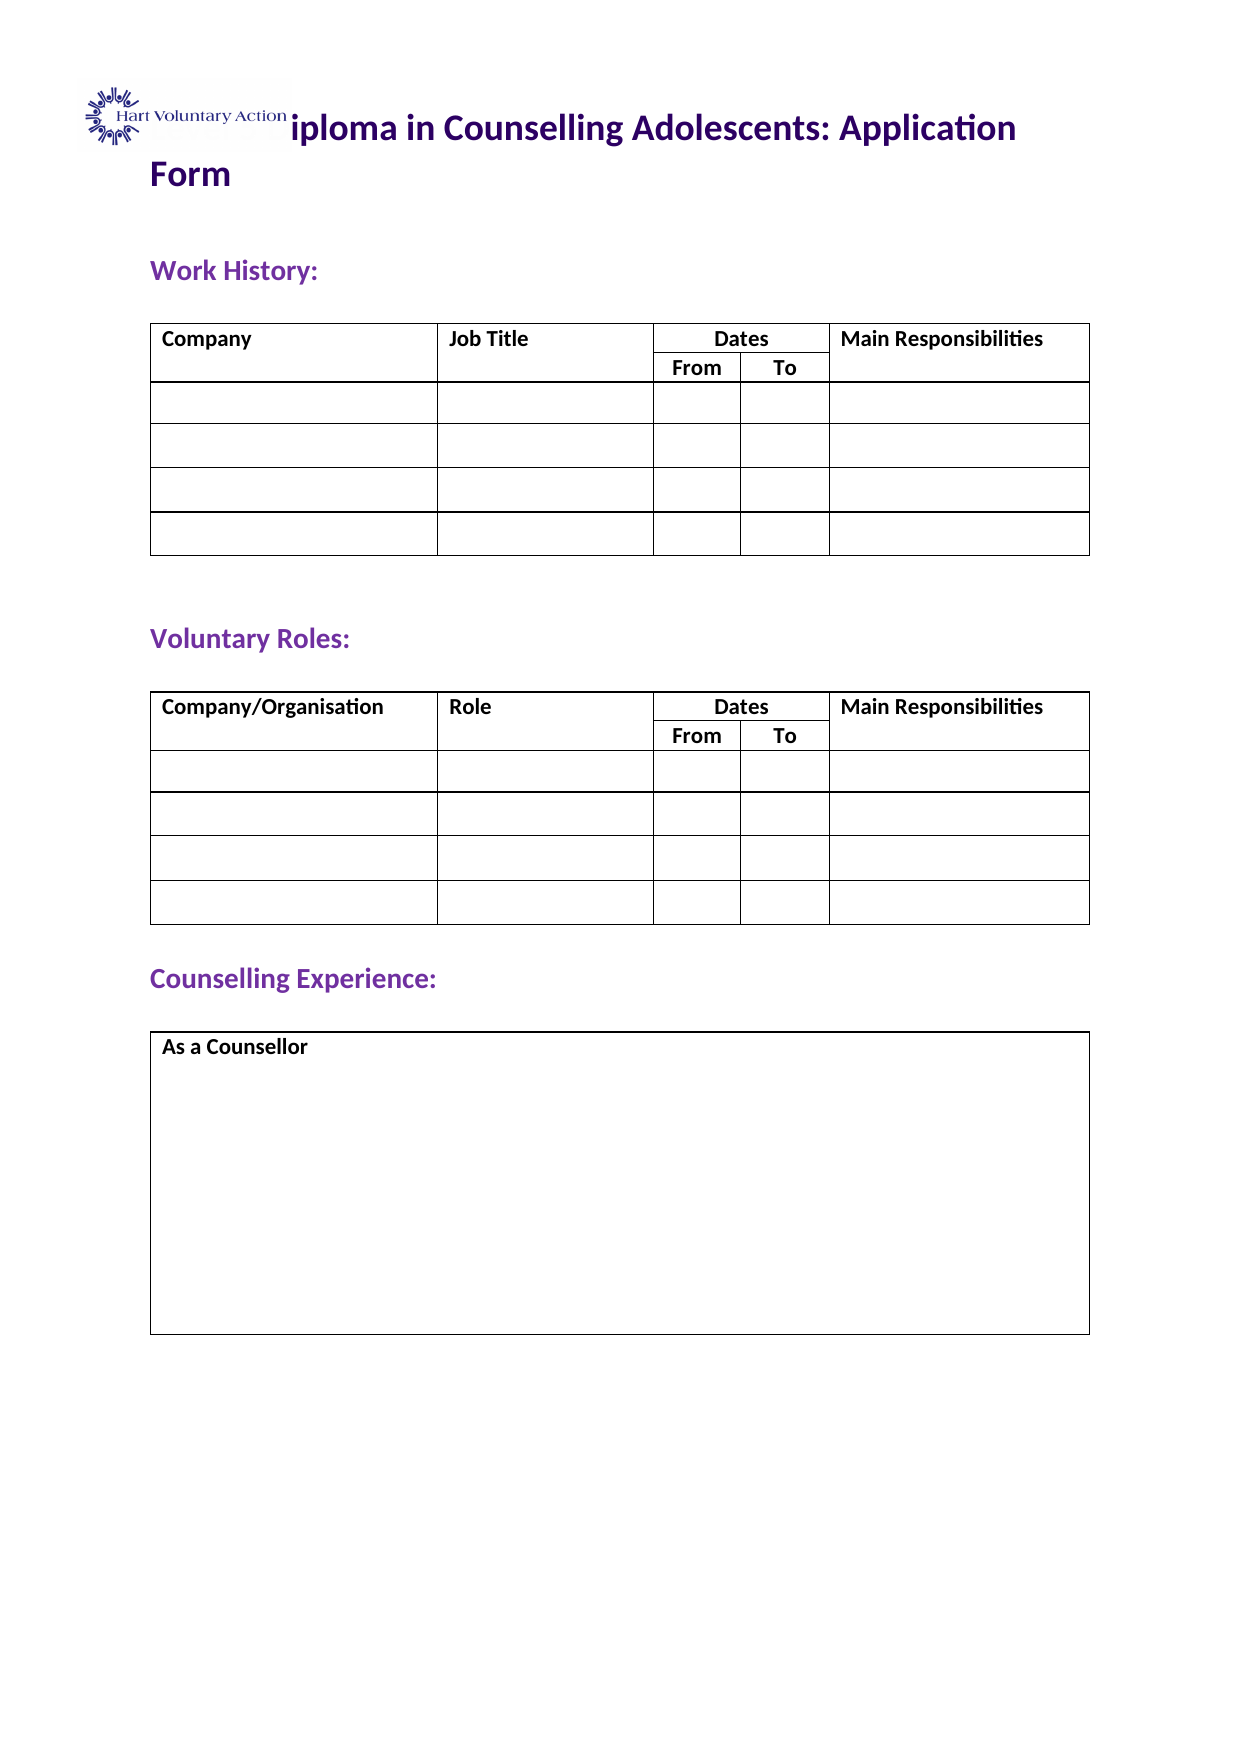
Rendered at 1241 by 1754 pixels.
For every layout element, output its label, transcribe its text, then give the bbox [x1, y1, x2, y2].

table_cell [151, 383, 437, 423]
table_cell [438, 751, 653, 791]
table_cell [438, 836, 653, 879]
table_cell [151, 793, 437, 835]
table_cell [654, 424, 740, 467]
table_header Main Responsibilities [830, 693, 1089, 749]
table_cell [830, 751, 1089, 791]
table_cell [741, 793, 829, 835]
table_cell [654, 836, 740, 879]
table_cell [741, 751, 829, 791]
table_cell [151, 468, 437, 511]
table_header Company/Organisation [151, 693, 437, 749]
table_header Job Title [438, 324, 653, 381]
table_header As a Counsellor [151, 1033, 1089, 1333]
table_header Dates [654, 324, 829, 352]
table_cell [741, 836, 829, 879]
table_cell [151, 513, 437, 555]
table_cell [438, 383, 653, 423]
table_cell [830, 383, 1089, 423]
table_header Company [151, 324, 437, 381]
table_cell [151, 424, 437, 467]
table_header Main Responsibilities [830, 324, 1089, 381]
table_cell [830, 468, 1089, 511]
table_cell [741, 468, 829, 511]
table_cell [830, 836, 1089, 879]
table_cell [654, 383, 740, 423]
table_cell [830, 881, 1089, 923]
table_cell [830, 424, 1089, 467]
table_cell [830, 513, 1089, 555]
table_cell [741, 383, 829, 423]
table_cell [741, 513, 829, 555]
table_cell [438, 793, 653, 835]
table_cell [654, 881, 740, 923]
text Voluntary Roles: [150, 620, 1090, 656]
table_cell From [654, 721, 740, 749]
table_cell [741, 881, 829, 923]
table_cell [830, 793, 1089, 835]
table_header Dates [654, 693, 829, 720]
table_cell [741, 424, 829, 467]
text Counselling Experience: [150, 960, 1090, 996]
picture [76, 78, 292, 151]
table_cell [654, 793, 740, 835]
table_header Role [438, 693, 653, 749]
table_cell [438, 881, 653, 923]
table_cell [438, 468, 653, 511]
table_cell [654, 468, 740, 511]
table_cell [654, 513, 740, 555]
table_cell [654, 751, 740, 791]
text Work History: [150, 252, 1090, 288]
table_cell [438, 513, 653, 555]
table_cell [151, 751, 437, 791]
table_cell To [741, 353, 829, 381]
table_cell From [654, 353, 740, 381]
table_cell [438, 424, 653, 467]
table_cell [151, 836, 437, 879]
table_cell To [741, 721, 829, 749]
table_cell [151, 881, 437, 923]
